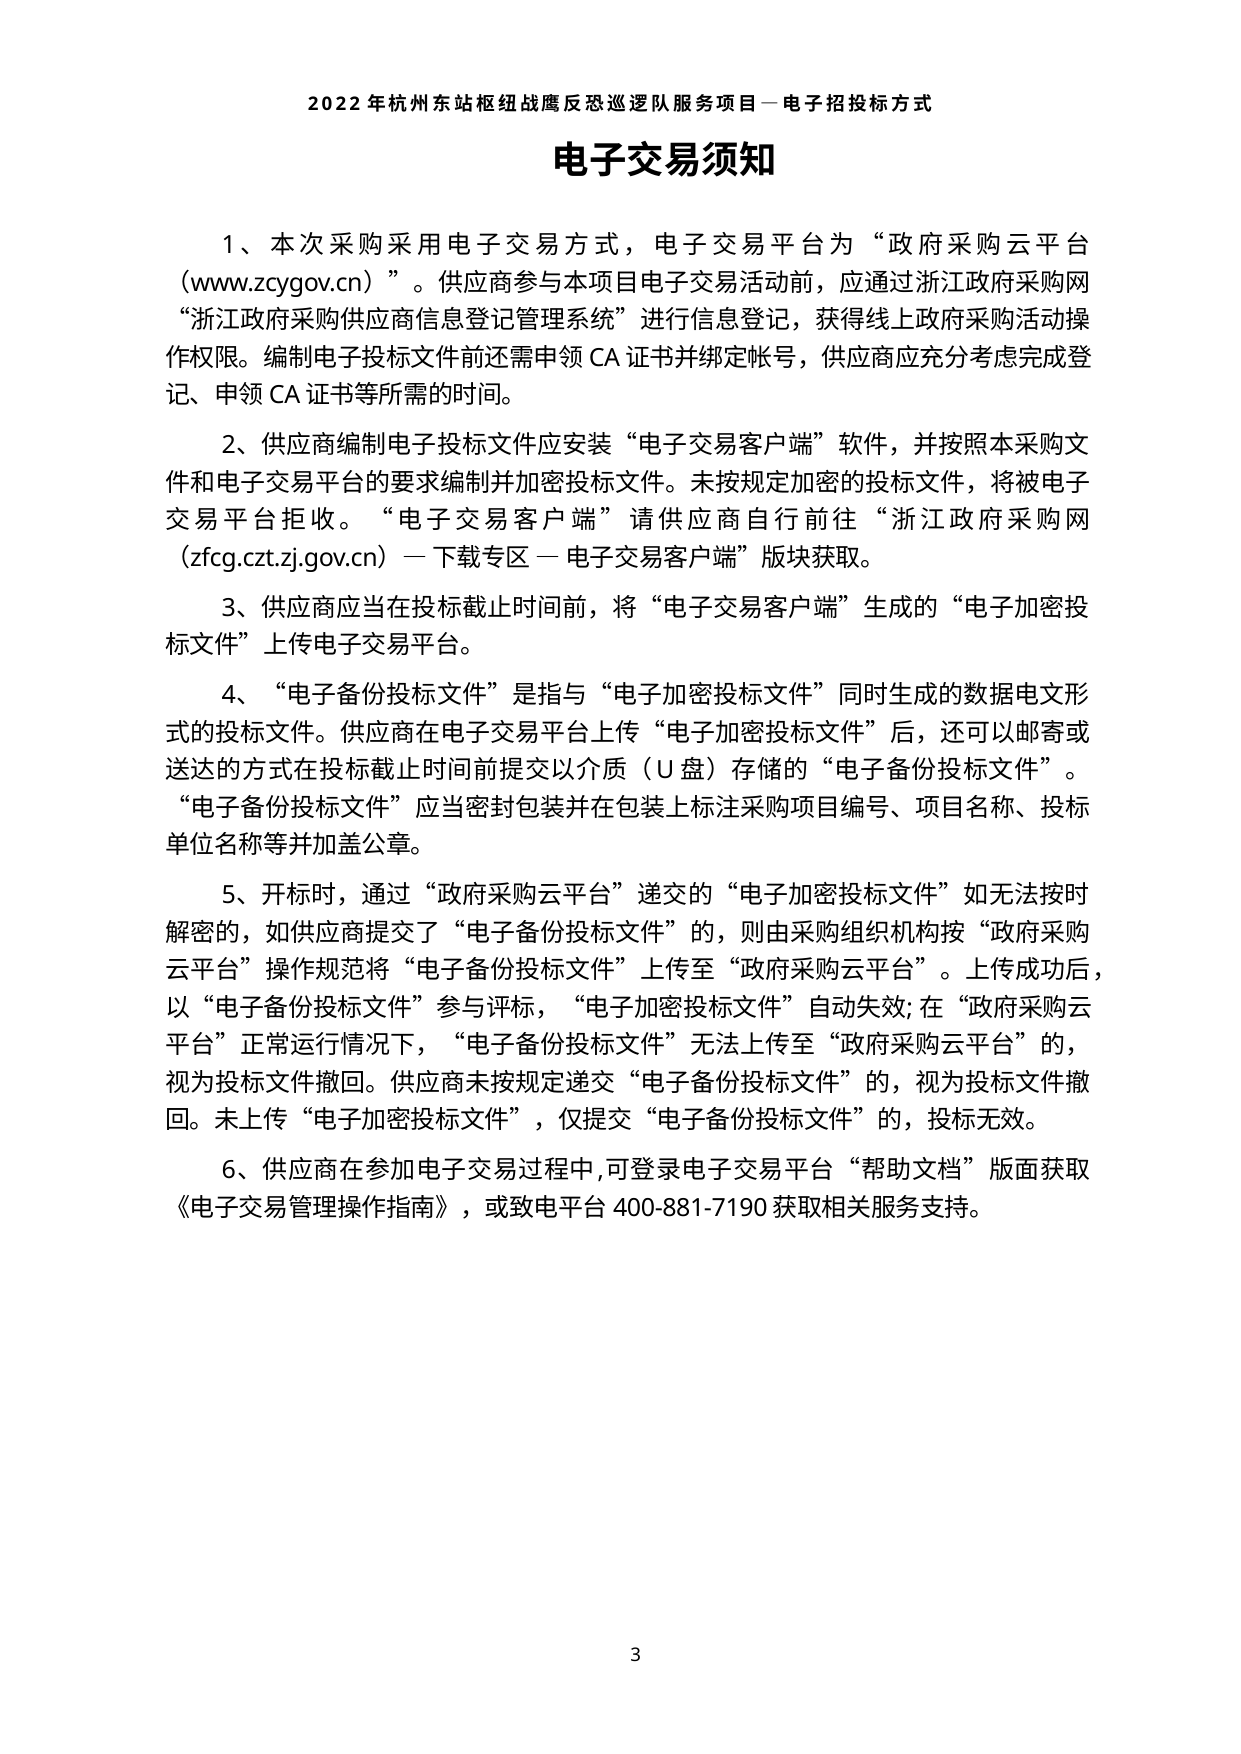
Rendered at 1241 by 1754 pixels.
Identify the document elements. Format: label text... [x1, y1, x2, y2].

text 电子交易须知 [235, 130, 1092, 184]
text 2、供应商编制电子投标文件应安装“电子交易客户端”软件，并按照本采购文件和电子交易平台的要求编制并加密投标文件。未按规定加密的投标文件，将被电子交易平台拒收。“电子交易客户端”请供应商自行前往“浙江政府采购网（zfcg.czt.zj.gov.cn）— 下载专区 — 电子交易客户端”版块获取。 [165, 424, 1092, 574]
text 6、供应商在参加电子交易过程中,可登录电子交易平台“帮助文档”版面获取《电子交易管理操作指南》，或致电平台400-881-7190获取相关服务支持。 [165, 1149, 1092, 1224]
text 5、开标时，通过“政府采购云平台”递交的“电子加密投标文件”如无法按时解密的，如供应商提交了“电子备份投标文件”的，则由采购组织机构按“政府采购云平台”操作规范将“电子备份投标文件”上传至“政府采购云平台”。上传成功后，以“电子备份投标文件”参与评标，“电子加密投标文件”自动失效; 在“政府采购云平台”正常运行情况下，“电子备份投标文件”无法上传至“政府采购云平台”的，视为投标文件撤回。供应商未按规定递交“电子备份投标文件”的，视为投标文件撤回。未上传“电子加密投标文件”，仅提交“电子备份投标文件”的，投标无效。 [165, 874, 1092, 1136]
text 3、供应商应当在投标截止时间前，将“电子交易客户端”生成的“电子加密投标文件”上传电子交易平台。 [165, 586, 1092, 661]
text 4、“电子备份投标文件”是指与“电子加密投标文件”同时生成的数据电文形式的投标文件。供应商在电子交易平台上传“电子加密投标文件”后，还可以邮寄或送达的方式在投标截止时间前提交以介质（U盘）存储的“电子备份投标文件”。“电子备份投标文件”应当密封包装并在包装上标注采购项目编号、项目名称、投标单位名称等并加盖公章。 [165, 674, 1092, 861]
text 1、本次采购采用电子交易方式，电子交易平台为“政府采购云平台（www.zcygov.cn）”。供应商参与本项目电子交易活动前，应通过浙江政府采购网“浙江政府采购供应商信息登记管理系统”进行信息登记，获得线上政府采购活动操作权限。编制电子投标文件前还需申领CA证书并绑定帐号，供应商应充分考虑完成登记、申领CA证书等所需的时间。 [165, 224, 1092, 411]
